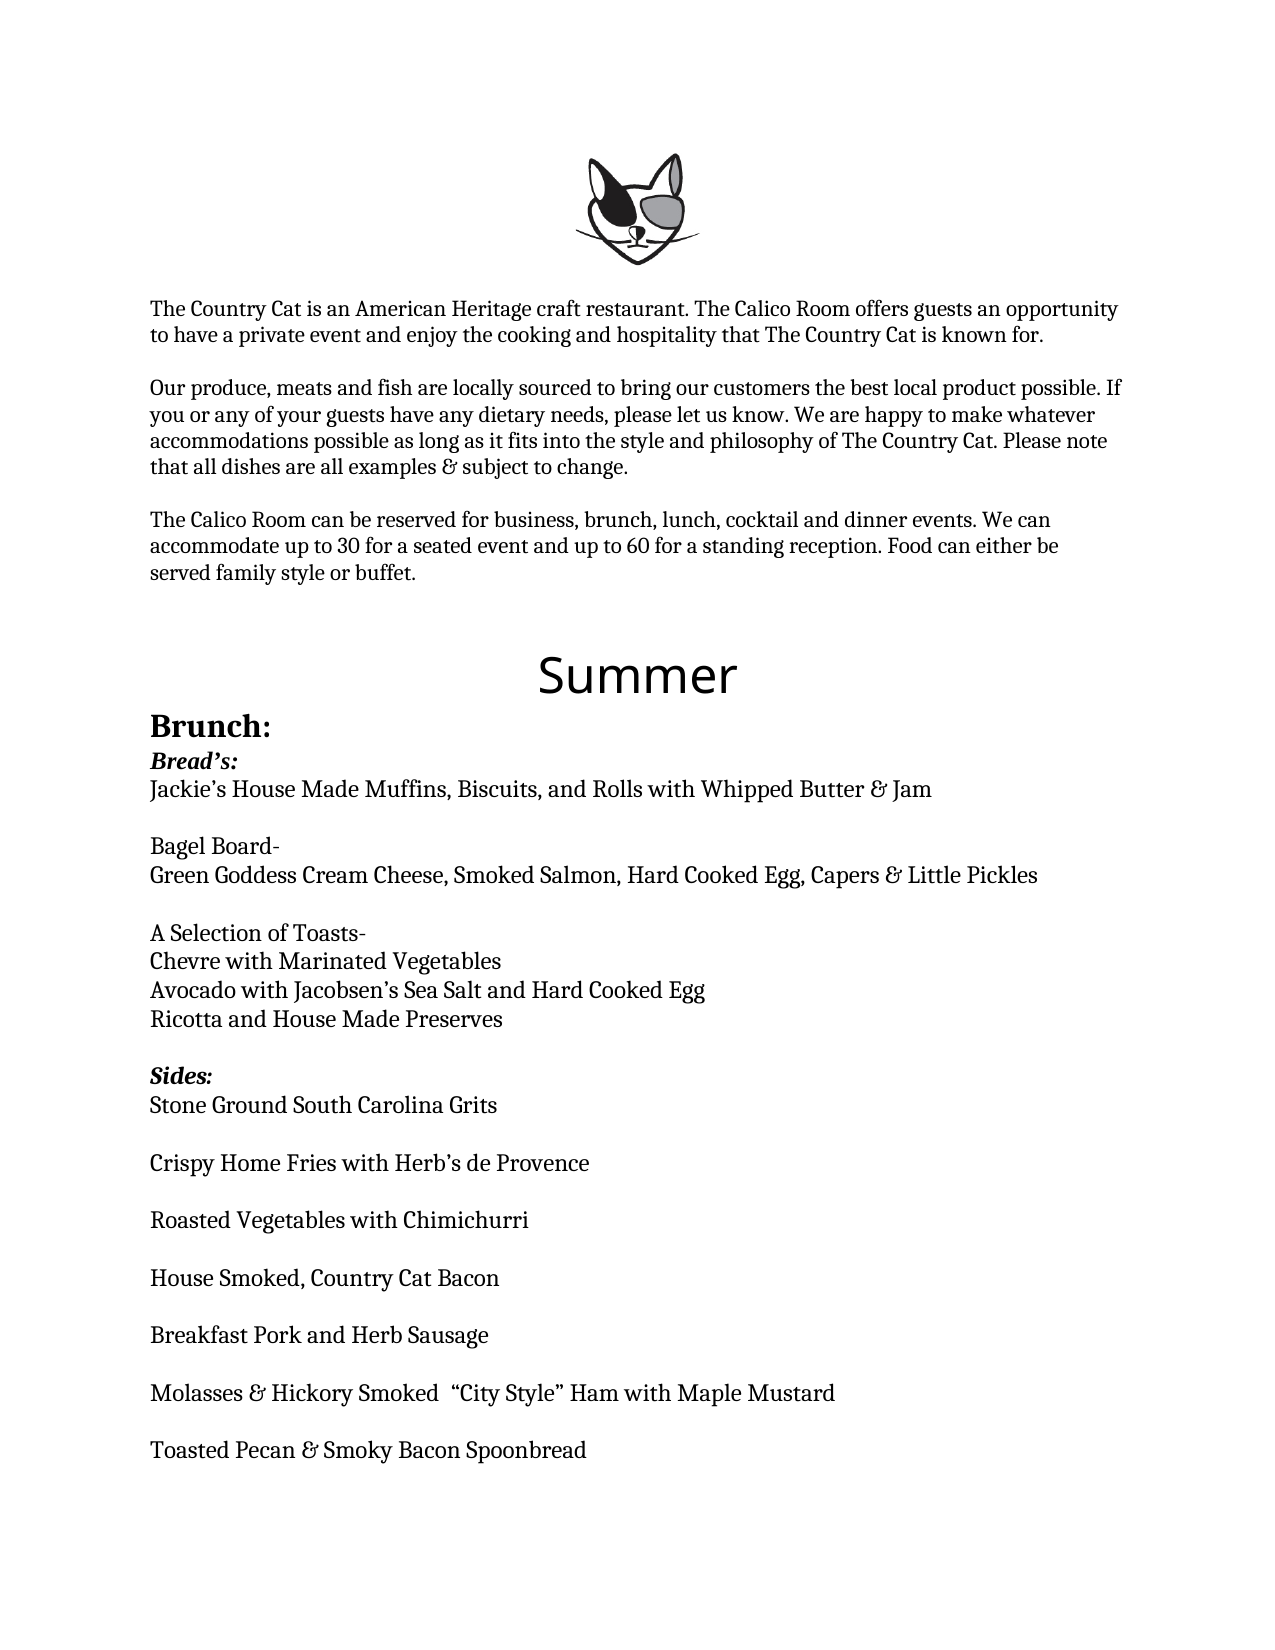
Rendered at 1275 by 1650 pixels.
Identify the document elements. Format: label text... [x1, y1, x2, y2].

picture [569, 150, 706, 268]
text Molasses & Hickory Smoked “City Style” Ham with Maple Mustard [150, 1378, 1125, 1407]
text Sides: [150, 1062, 1125, 1091]
text House Smoked, Country Cat Bacon [150, 1263, 1125, 1292]
text Ricotta and House Made Preserves [150, 1005, 1125, 1033]
text Crispy Home Fries with Herb’s de Provence [150, 1148, 1125, 1177]
text Our produce, meats and fish are locally sourced to bring our customers the best local product possible. If you or any of your guests have any dietary needs, please let us know. We are happy to make whatever accommodations possible as long as it fits into the style and philosophy of The Country Cat. Please note that all dishes are all examples & subject to change. [150, 375, 1125, 480]
text Jackie’s House Made Muffins, Biscuits, and Rolls with Whipped Butter & Jam [150, 775, 1125, 803]
text The Country Cat is an American Heritage craft restaurant. The Calico Room offers guests an opportunity to have a private event and enjoy the cooking and hospitality that The Country Cat is known for. [150, 296, 1125, 349]
text Brunch: [150, 708, 1125, 746]
text Summer [150, 639, 1125, 708]
text Toasted Pecan & Smoky Bacon Spoonbread [150, 1436, 1125, 1465]
text Stone Ground South Carolina Grits [150, 1091, 1125, 1120]
text Bagel Board- [150, 832, 1125, 861]
text Green Goddess Cream Cheese, Smoked Salmon, Hard Cooked Egg, Capers & Little Pickles [150, 861, 1125, 890]
text Chevre with Marinated Vegetables [150, 947, 1125, 976]
text Roasted Vegetables with Chimichurri [150, 1206, 1125, 1235]
text A Selection of Toasts- [150, 918, 1125, 947]
text Avocado with Jacobsen’s Sea Salt and Hard Cooked Egg [150, 976, 1125, 1005]
text Breakfast Pork and Herb Sausage [150, 1321, 1125, 1350]
text The Calico Room can be reserved for business, brunch, lunch, cocktail and dinner events. We can accommodate up to 30 for a seated event and up to 60 for a standing reception. Food can either be served family style or buffet. [150, 507, 1125, 586]
text Bread’s: [150, 746, 1125, 775]
